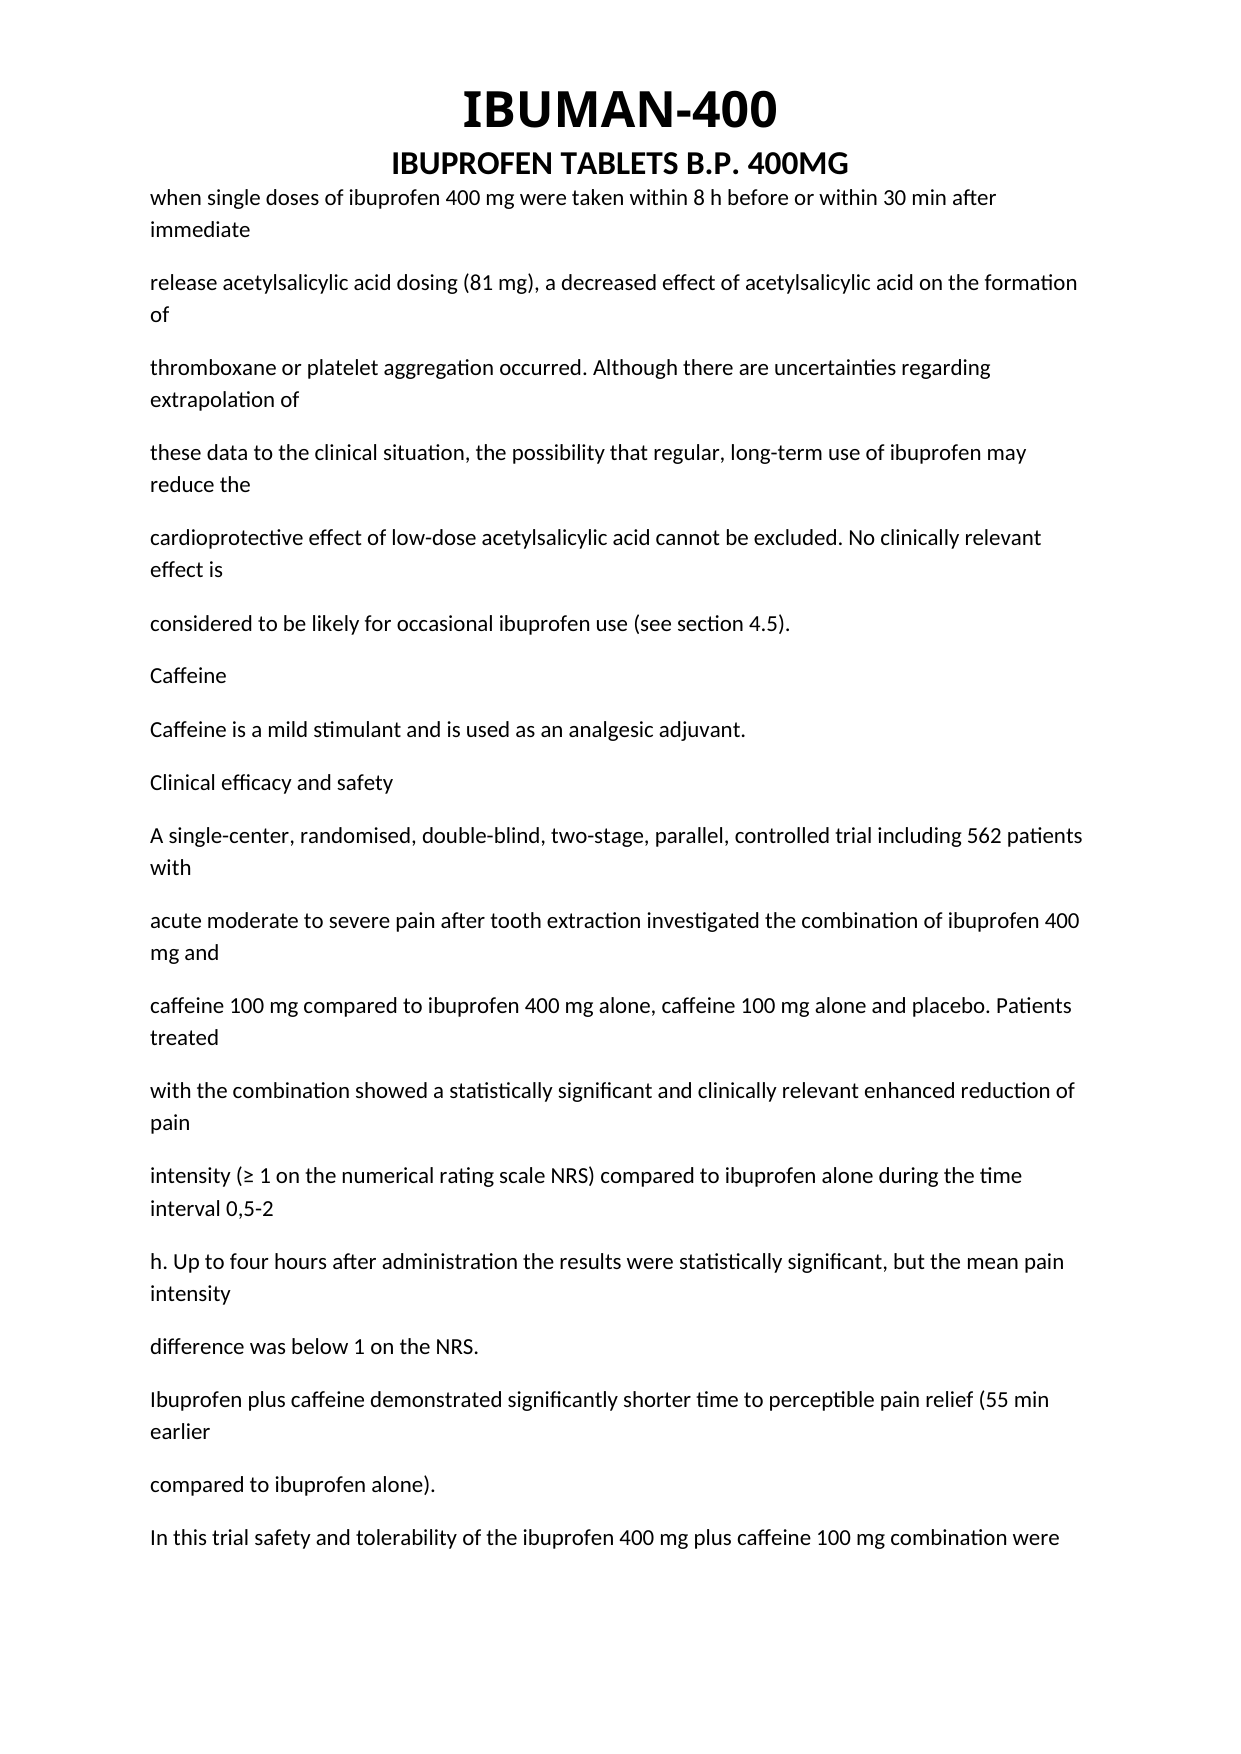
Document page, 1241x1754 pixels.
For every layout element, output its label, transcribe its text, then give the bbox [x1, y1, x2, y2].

text Clinical efficacy and safety [150, 768, 1090, 796]
text Caffeine is a mild stimulant and is used as an analgesic adjuvant. [150, 715, 1090, 743]
text intensity (≥ 1 on the numerical rating scale NRS) compared to ibuprofen alone during the time interval 0,5-2 [150, 1162, 1090, 1222]
text thromboxane or platelet aggregation occurred. Although there are uncertainties regarding extrapolation of [150, 353, 1090, 413]
text h. Up to four hours after administration the results were statistically significant, but the mean pain intensity [150, 1247, 1090, 1307]
text caffeine 100 mg compared to ibuprofen 400 mg alone, caffeine 100 mg alone and placebo. Patients treated [150, 991, 1090, 1051]
text when single doses of ibuprofen 400 mg were taken within 8 h before or within 30 min after immediate [150, 183, 1090, 243]
text release acetylsalicylic acid dosing (81 mg), a decreased effect of acetylsalicylic acid on the formation of [150, 268, 1090, 328]
text In this trial safety and tolerability of the ibuprofen 400 mg plus caffeine 100 mg combination were [150, 1523, 1090, 1551]
text cardioprotective effect of low-dose acetylsalicylic acid cannot be excluded. No clinically relevant effect is [150, 523, 1090, 584]
text Ibuprofen plus caffeine demonstrated significantly shorter time to perceptible pain relief (55 min earlier [150, 1385, 1090, 1445]
text A single-center, randomised, double-blind, two-stage, parallel, controlled trial including 562 patients with [150, 821, 1090, 881]
text considered to be likely for occasional ibuprofen use (see section 4.5). [150, 609, 1090, 637]
text with the combination showed a statistically significant and clinically relevant enhanced reduction of pain [150, 1076, 1090, 1137]
text acute moderate to severe pain after tooth extraction investigated the combination of ibuprofen 400 mg and [150, 906, 1090, 966]
text these data to the clinical situation, the possibility that regular, long-term use of ibuprofen may reduce the [150, 438, 1090, 498]
text compared to ibuprofen alone). [150, 1470, 1090, 1498]
text Caffeine [150, 662, 1090, 690]
text difference was below 1 on the NRS. [150, 1332, 1090, 1360]
